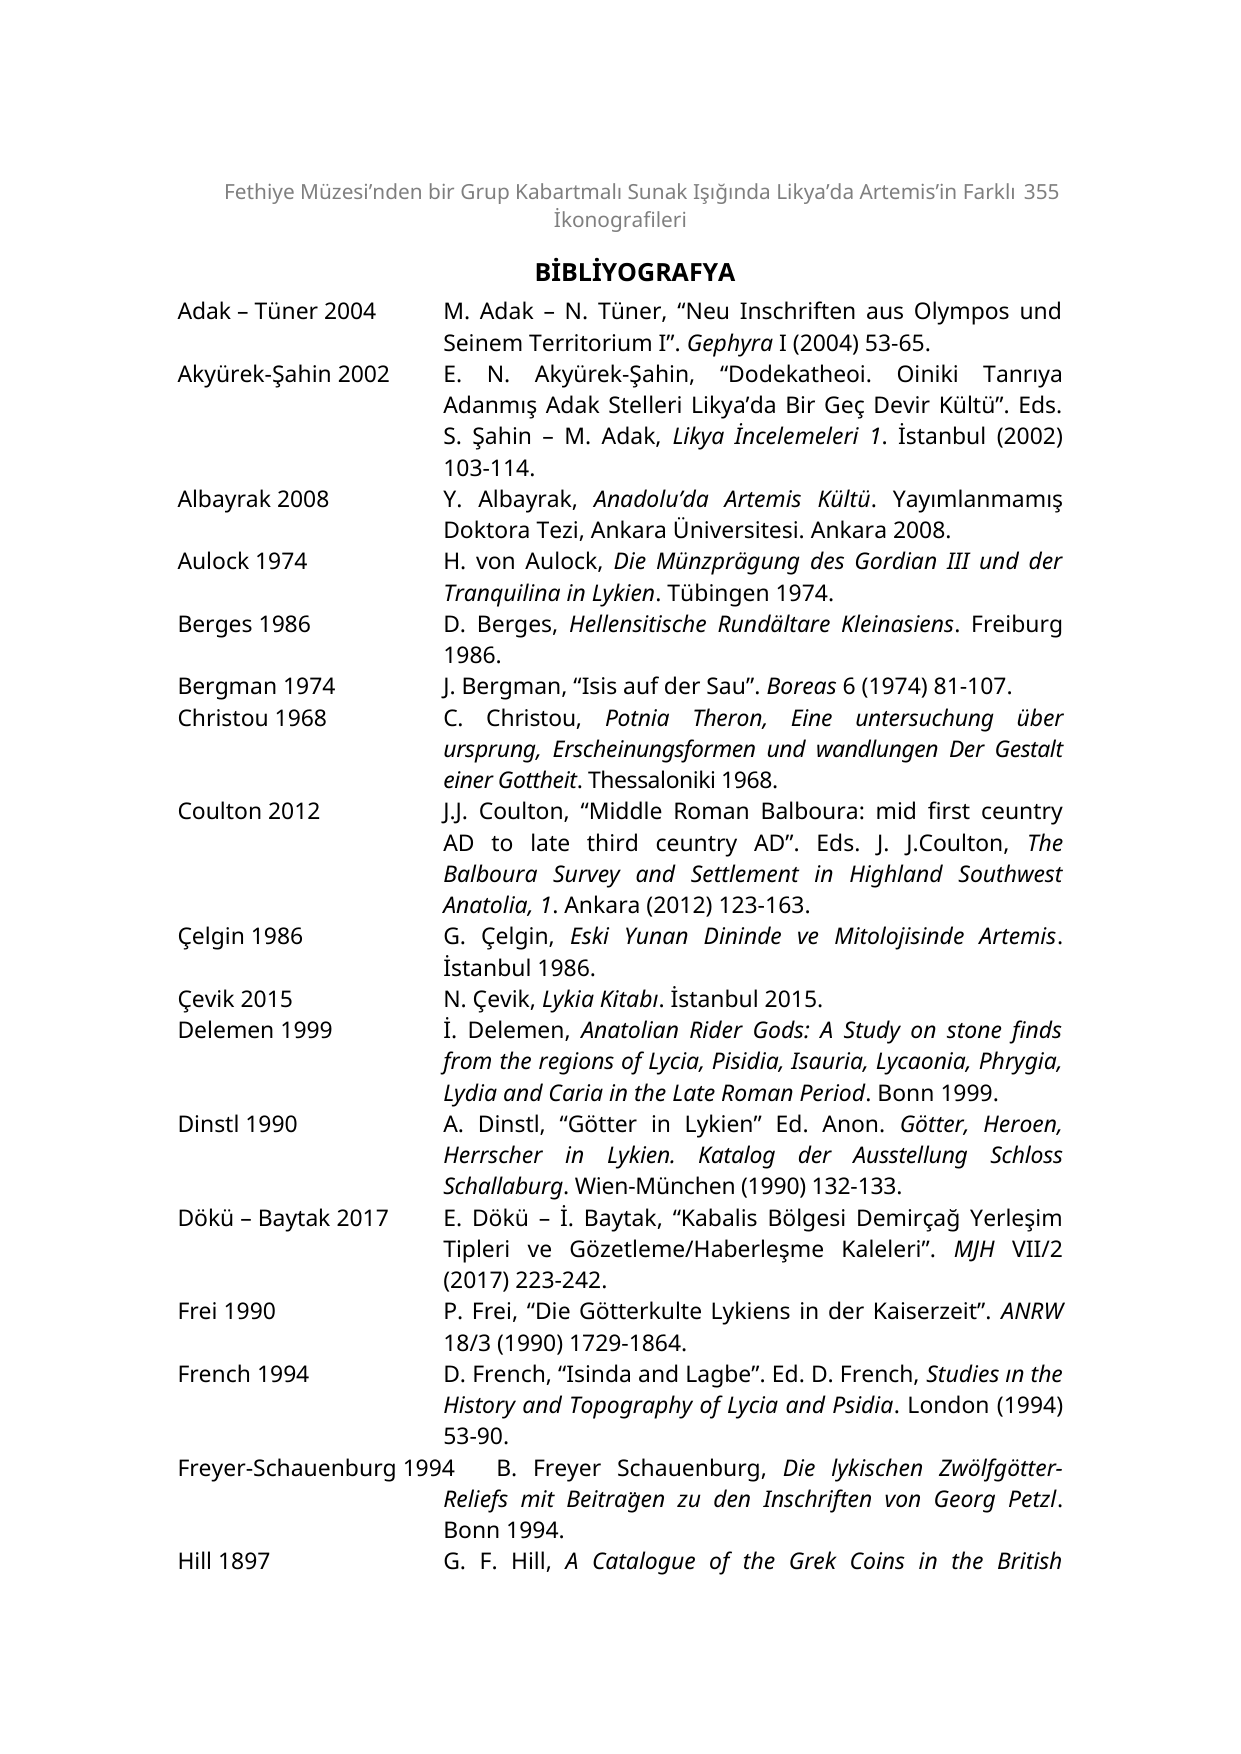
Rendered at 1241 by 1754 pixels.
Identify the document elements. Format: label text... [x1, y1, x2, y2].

text Freyer-Schauenburg 1994 B. Freyer Schauenburg, Die lykischen Zwölfgötter-Reliefs mit Beiträgen zu den Inschriften von Georg Petzl. Bonn 1994. [177, 1451, 1063, 1545]
text Dökü – Baytak 2017 E. Dökü – İ. Baytak, “Kabalis Bölgesi Demirçağ Yerleşim Tipleri ve Gözetleme/Haberleşme Kaleleri”. MJH VII/2 (2017) 223-242. [177, 1201, 1063, 1295]
text Frei 1990 P. Frei, “Die Götterkulte Lykiens in der Kaiserzeit”. ANRW 18/3 (1990) 1729-1864. [177, 1295, 1063, 1358]
text Akyürek-Şahin 2002 E. N. Akyürek-Şahin, “Dodekatheoi. Oiniki Tanrıya Adanmış Adak Stelleri Likya’da Bir Geç Devir Kültü”. Eds. S. Şahin – M. Adak, Likya İncelemeleri 1. İstanbul (2002) 103-114. [177, 358, 1063, 483]
text French 1994 D. French, “Isinda and Lagbe”. Ed. D. French, Studies ın the History and Topography of Lycia and Psidia. London (1994) 53-90. [177, 1358, 1063, 1451]
text Adak – Tüner 2004 M. Adak – N. Tüner, “Neu Inschriften aus Olympos und Seinem Territorium I”. Gephyra I (2004) 53-65. [177, 295, 1063, 358]
text Çevik 2015 N. Çevik, Lykia Kitabı. İstanbul 2015. [177, 983, 1063, 1014]
text Aulock 1974 H. von Aulock, Die Münzprägung des Gordian III und der Tranquilina in Lykien. Tübingen 1974. [177, 545, 1063, 608]
text Christou 1968 C. Christou, Potnia Theron, Eine untersuchung über ursprung, Erscheinungsformen und wandlungen Der Gestalt einer Gottheit. Thessaloniki 1968. [177, 701, 1063, 795]
text Delemen 1999 İ. Delemen, Anatolian Rider Gods: A Study on stone finds from the regions of Lycia, Pisidia, Isauria, Lycaonia, Phrygia, Lydia and Caria in the Late Roman Period. Bonn 1999. [177, 1014, 1063, 1108]
text BİBLİYOGRAFYA [177, 255, 1063, 289]
text Çelgin 1986 G. Çelgin, Eski Yunan Dininde ve Mitolojisinde Artemis. İstanbul 1986. [177, 920, 1063, 983]
text Albayrak 2008 Y. Albayrak, Anadolu’da Artemis Kültü. Yayımlanmamış Doktora Tezi, Ankara Üniversitesi. Ankara 2008. [177, 483, 1063, 545]
text Coulton 2012 J.J. Coulton, “Middle Roman Balboura: mid first ceuntry AD to late third ceuntry AD”. Eds. J. J.Coulton, The Balboura Survey and Settlement in Highland Southwest Anatolia, 1. Ankara (2012) 123-163. [177, 795, 1063, 920]
text Dinstl 1990 A. Dinstl, “Götter in Lykien” Ed. Anon. Götter, Heroen, Herrscher in Lykien. Katalog der Ausstellung Schloss Schallaburg. Wien-München (1990) 132-133. [177, 1108, 1063, 1201]
text Bergman 1974 J. Bergman, “Isis auf der Sau”. Boreas 6 (1974) 81-107. [177, 670, 1063, 701]
text Berges 1986 D. Berges, Hellensitische Rundältare Kleinasiens. Freiburg 1986. [177, 608, 1063, 670]
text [177, 1545, 1063, 1576]
